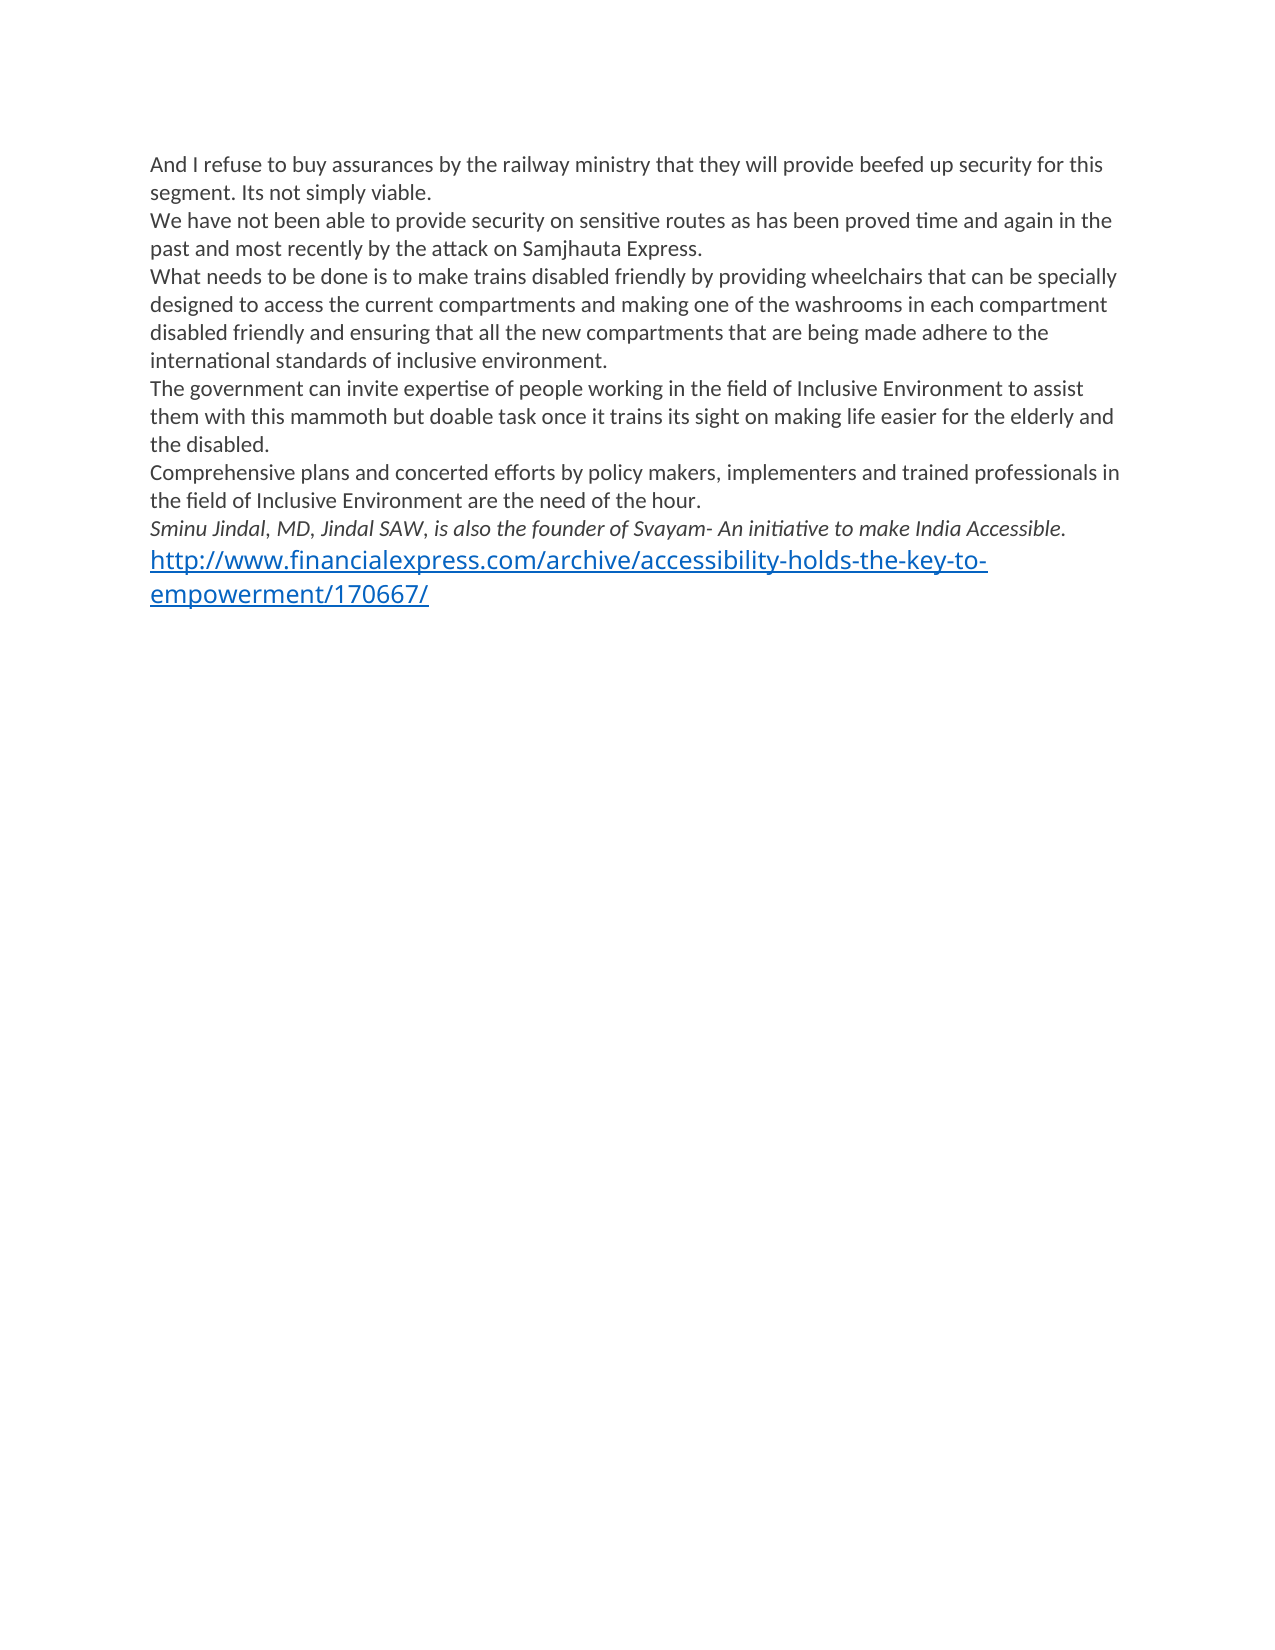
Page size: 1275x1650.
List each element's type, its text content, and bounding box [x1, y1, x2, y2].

text Sminu Jindal, MD, Jindal SAW, is also the founder of Svayam- An initiative to make India Accessible. [150, 514, 1125, 542]
text We have not been able to provide security on sensitive routes as has been proved time and again in the past and most recently by the attack on Samjhauta Express. [150, 206, 1125, 262]
text Comprehensive plans and concerted efforts by policy makers, implementers and trained professionals in the field of Inclusive Environment are the need of the hour. [150, 458, 1125, 514]
text The government can invite expertise of people working in the field of Inclusive Environment to assist them with this mammoth but doable task once it trains its sight on making life easier for the elderly and the disabled. [150, 374, 1125, 458]
text What needs to be done is to make trains disabled friendly by providing wheelchairs that can be specially designed to access the current compartments and making one of the washrooms in each compartment disabled friendly and ensuring that all the new compartments that are being made adhere to the international standards of inclusive environment. [150, 262, 1125, 374]
text http://www.financialexpress.com/archive/accessibility-holds-the-key-to-empowerment/170667/ [150, 542, 1125, 610]
text And I refuse to buy assurances by the railway ministry that they will provide beefed up security for this segment. Its not simply viable. [150, 150, 1125, 206]
